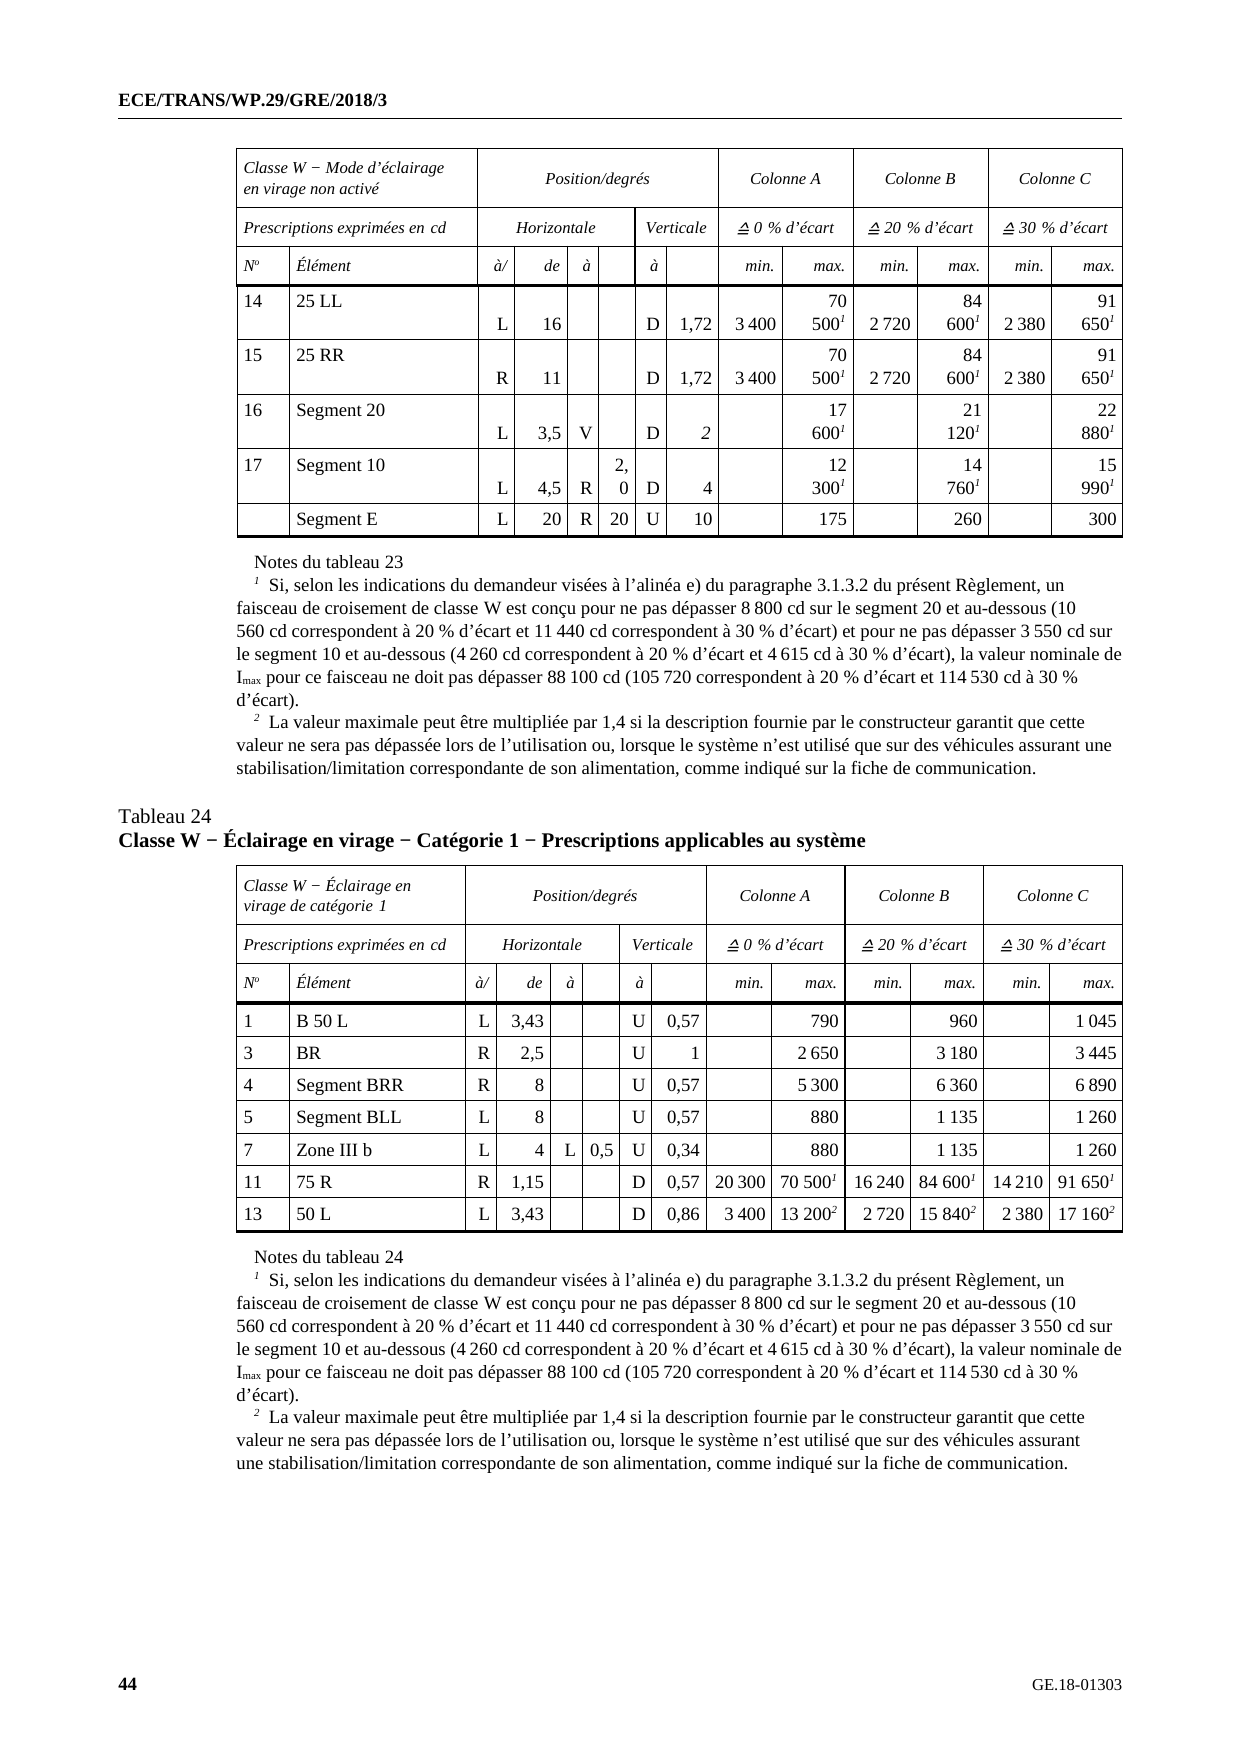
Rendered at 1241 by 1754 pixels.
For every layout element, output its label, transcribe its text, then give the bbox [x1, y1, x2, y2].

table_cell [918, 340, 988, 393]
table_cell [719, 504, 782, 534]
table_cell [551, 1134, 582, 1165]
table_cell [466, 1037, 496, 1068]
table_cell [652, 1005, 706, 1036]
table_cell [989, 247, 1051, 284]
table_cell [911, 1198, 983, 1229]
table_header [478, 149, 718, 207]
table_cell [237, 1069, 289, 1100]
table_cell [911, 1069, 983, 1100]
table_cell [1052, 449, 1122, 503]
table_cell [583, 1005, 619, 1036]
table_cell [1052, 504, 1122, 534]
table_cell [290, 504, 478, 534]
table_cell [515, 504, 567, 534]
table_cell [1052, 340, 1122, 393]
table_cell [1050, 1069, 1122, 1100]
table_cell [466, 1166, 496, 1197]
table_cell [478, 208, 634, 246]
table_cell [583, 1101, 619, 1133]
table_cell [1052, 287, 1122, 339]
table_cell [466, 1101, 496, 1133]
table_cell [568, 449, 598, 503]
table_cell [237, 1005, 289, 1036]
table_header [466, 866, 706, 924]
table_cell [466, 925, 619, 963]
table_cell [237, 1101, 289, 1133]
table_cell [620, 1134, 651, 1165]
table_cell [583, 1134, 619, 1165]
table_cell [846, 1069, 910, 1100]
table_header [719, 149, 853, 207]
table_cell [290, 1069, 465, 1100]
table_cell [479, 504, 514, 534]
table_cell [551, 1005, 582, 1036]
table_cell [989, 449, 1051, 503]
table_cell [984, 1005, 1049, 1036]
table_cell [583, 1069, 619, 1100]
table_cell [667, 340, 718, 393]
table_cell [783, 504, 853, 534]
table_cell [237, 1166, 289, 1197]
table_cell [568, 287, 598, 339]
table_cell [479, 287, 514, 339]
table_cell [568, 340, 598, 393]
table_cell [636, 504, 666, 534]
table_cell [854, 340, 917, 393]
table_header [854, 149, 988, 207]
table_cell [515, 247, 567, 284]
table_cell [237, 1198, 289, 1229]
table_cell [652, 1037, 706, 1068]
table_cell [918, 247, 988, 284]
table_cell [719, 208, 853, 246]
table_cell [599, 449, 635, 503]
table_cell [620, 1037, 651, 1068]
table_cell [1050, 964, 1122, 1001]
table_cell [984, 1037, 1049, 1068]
text 2 La valeur maximale peut être multipliée par 1,4 si la description fournie par le constructeur garantit que cette valeur ne sera pas dépassée lors de l’utilisation ou, lorsque le système n’est utilisé que sur des véhicules assurant une stabilisation/limitation correspondante de son alimentation, comme indiqué sur la fiche de communication. [236, 1406, 1122, 1474]
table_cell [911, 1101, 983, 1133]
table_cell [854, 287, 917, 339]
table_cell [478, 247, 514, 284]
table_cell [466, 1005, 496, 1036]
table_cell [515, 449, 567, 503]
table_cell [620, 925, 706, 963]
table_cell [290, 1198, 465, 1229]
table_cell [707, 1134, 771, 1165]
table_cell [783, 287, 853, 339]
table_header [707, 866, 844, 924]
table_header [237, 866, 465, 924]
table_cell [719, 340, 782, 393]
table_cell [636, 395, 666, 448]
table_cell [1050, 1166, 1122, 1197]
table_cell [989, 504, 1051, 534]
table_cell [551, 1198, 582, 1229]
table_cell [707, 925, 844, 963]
text Notes du tableau 24 [236, 1245, 1122, 1268]
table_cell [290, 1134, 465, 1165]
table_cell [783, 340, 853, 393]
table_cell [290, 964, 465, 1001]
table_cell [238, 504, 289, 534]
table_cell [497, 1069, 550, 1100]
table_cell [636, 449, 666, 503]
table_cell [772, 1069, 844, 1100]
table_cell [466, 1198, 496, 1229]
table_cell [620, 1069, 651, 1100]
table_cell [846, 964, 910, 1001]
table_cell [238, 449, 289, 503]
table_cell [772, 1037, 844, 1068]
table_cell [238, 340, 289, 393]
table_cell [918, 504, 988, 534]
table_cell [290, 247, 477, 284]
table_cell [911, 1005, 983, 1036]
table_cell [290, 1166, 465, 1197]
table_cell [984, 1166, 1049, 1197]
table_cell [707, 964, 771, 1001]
text 1 Si, selon les indications du demandeur visées à l’alinéa e) du paragraphe 3.1.3.2 du présent Règlement, un faisceau de croisement de classe W est conçu pour ne pas dépasser 8 800 cd sur le segment 20 et au-dessous (10 560 cd correspondent à 20 % d’écart et 11 440 cd correspondent à 30 % d’écart) et pour ne pas dépasser 3 550 cd sur le segment 10 et au-dessous (4 260 cd correspondent à 20 % d’écart et 4 615 cd à 30 % d’écart), la valeur nominale de Imax pour ce faisceau ne doit pas dépasser 88 100 cd (105 720 correspondent à 20 % d’écart et 114 530 cd à 30 % d’écart). [236, 1268, 1122, 1406]
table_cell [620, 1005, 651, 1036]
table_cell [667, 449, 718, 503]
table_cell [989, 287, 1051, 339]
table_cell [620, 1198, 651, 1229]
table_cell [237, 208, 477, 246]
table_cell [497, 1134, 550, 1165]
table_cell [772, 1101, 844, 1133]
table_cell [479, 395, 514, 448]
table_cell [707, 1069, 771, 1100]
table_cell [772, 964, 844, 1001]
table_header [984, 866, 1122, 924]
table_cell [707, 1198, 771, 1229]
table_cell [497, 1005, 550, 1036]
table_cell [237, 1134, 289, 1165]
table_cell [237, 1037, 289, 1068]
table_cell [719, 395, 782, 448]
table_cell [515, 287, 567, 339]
text Notes du tableau 23 [236, 550, 1122, 573]
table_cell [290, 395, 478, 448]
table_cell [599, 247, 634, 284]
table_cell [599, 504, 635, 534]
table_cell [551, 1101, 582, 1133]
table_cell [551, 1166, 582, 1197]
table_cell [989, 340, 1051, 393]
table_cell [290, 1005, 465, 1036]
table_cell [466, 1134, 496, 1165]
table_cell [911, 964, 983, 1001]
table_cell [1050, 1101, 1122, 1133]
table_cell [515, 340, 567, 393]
subtitle Tableau 24 [118, 804, 1122, 828]
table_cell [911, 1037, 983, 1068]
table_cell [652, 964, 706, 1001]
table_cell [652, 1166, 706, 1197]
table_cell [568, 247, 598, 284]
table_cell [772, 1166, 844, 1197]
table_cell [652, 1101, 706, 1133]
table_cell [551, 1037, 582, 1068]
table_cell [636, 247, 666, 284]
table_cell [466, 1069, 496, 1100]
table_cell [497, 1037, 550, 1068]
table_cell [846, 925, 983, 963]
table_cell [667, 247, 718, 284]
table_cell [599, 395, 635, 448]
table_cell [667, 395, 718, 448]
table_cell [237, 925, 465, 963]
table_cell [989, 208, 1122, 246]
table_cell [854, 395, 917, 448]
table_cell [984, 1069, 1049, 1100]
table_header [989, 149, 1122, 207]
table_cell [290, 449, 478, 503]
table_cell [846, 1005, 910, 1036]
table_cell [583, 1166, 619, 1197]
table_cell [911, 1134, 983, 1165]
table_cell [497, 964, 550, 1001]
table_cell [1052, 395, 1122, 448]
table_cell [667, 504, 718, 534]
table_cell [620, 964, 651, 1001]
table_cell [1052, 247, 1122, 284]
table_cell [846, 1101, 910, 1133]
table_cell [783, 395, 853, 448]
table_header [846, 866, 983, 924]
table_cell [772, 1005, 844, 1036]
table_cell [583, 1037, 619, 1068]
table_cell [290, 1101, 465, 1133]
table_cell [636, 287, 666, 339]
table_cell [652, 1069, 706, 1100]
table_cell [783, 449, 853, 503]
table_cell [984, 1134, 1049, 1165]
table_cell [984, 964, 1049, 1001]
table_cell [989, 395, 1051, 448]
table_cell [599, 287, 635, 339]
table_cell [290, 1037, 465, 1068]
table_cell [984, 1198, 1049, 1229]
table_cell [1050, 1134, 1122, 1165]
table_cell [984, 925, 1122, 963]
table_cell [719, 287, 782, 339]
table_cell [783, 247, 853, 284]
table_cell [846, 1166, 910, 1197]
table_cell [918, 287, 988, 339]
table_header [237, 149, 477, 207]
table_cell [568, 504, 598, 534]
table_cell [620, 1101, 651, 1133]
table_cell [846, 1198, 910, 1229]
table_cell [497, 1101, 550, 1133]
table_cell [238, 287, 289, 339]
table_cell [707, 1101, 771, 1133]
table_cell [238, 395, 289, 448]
subtitle Classe W − Éclairage en virage − Catégorie 1 − Prescriptions applicables au système [118, 828, 1122, 852]
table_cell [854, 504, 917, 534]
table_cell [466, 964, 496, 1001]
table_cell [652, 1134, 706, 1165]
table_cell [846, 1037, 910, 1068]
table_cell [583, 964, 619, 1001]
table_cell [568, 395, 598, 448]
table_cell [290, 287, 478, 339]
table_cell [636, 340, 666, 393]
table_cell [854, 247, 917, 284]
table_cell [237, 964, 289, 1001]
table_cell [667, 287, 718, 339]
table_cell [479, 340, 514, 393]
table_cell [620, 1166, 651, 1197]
text 1 Si, selon les indications du demandeur visées à l’alinéa e) du paragraphe 3.1.3.2 du présent Règlement, un faisceau de croisement de classe W est conçu pour ne pas dépasser 8 800 cd sur le segment 20 et au-dessous (10 560 cd correspondent à 20 % d’écart et 11 440 cd correspondent à 30 % d’écart) et pour ne pas dépasser 3 550 cd sur le segment 10 et au-dessous (4 260 cd correspondent à 20 % d’écart et 4 615 cd à 30 % d’écart), la valeur nominale de Imax pour ce faisceau ne doit pas dépasser 88 100 cd (105 720 correspondent à 20 % d’écart et 114 530 cd à 30 % d’écart). [236, 573, 1122, 711]
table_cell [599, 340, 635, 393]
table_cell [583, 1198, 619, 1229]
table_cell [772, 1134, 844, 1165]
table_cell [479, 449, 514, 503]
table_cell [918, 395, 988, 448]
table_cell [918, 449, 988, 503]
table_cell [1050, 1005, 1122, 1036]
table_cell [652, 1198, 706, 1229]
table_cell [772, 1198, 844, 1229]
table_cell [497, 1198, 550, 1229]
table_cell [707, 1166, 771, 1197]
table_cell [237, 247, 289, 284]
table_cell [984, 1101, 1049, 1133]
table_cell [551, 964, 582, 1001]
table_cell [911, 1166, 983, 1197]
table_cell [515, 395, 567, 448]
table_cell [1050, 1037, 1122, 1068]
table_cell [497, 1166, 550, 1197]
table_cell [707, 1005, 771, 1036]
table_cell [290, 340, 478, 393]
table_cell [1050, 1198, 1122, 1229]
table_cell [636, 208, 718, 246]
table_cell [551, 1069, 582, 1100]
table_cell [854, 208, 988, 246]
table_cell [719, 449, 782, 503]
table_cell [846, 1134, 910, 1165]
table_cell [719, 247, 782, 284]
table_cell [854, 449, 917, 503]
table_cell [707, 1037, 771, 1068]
text 2 La valeur maximale peut être multipliée par 1,4 si la description fournie par le constructeur garantit que cette valeur ne sera pas dépassée lors de l’utilisation ou, lorsque le système n’est utilisé que sur des véhicules assurant une stabilisation/limitation correspondante de son alimentation, comme indiqué sur la fiche de communication. [236, 711, 1122, 779]
